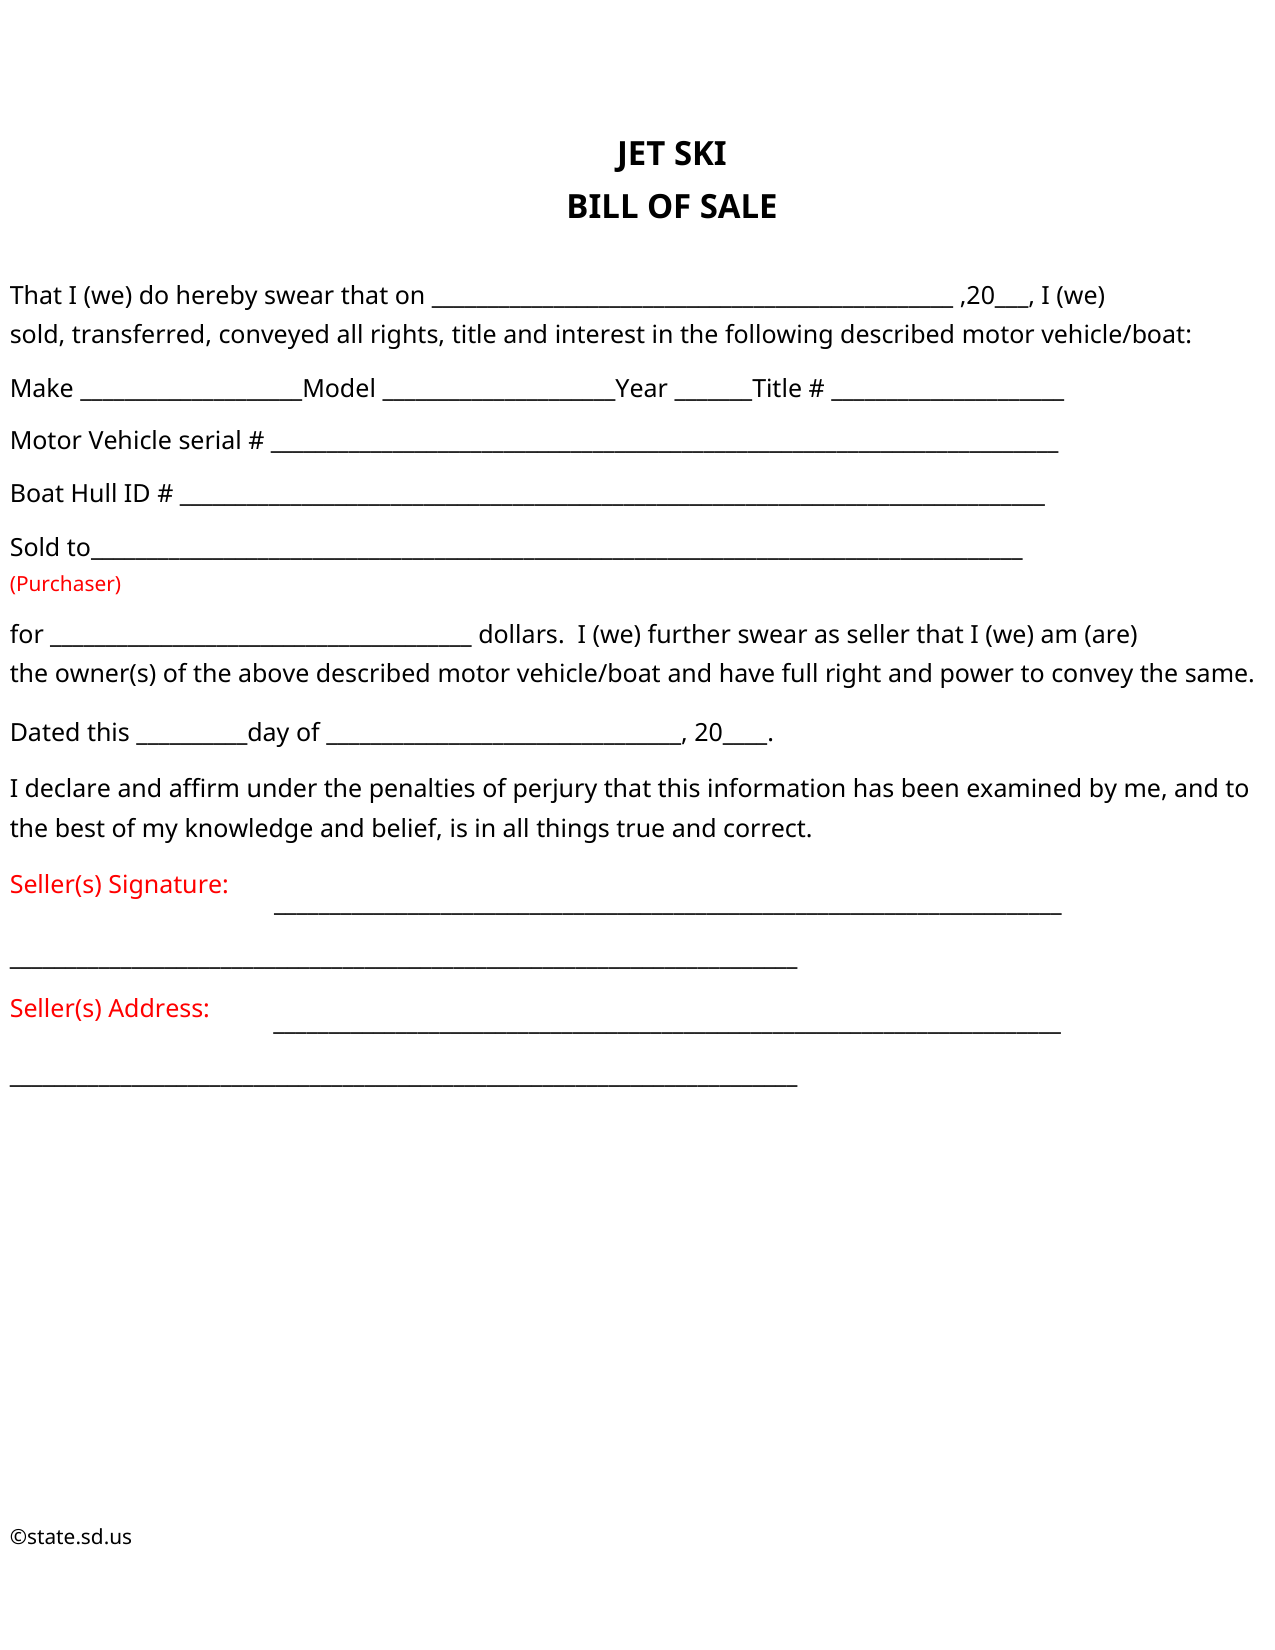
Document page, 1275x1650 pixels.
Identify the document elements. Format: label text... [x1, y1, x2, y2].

text Seller(s) Signature: [9, 867, 261, 901]
text for ______________________________________ dollars. I (we) further swear as seller that I (we) am (are) the owner(s) of the above described motor vehicle/boat and have full right and power to convey the same. [9, 617, 1275, 690]
text _______________________________________________________________________ [273, 1003, 1275, 1037]
text _______________________________________________________________________ [9, 938, 1275, 972]
text _______________________________________________________________________ [9, 1057, 1275, 1091]
text Make ____________________Model _____________________Year _______Title # _____________________ [9, 370, 1275, 404]
text _______________________________________________________________________ [274, 884, 1275, 919]
text I declare and affirm under the penalties of perjury that this information has been examined by me, and to the best of my knowledge and belief, is in all things true and correct. [9, 771, 1275, 844]
text Dated this __________day of ________________________________, 20____. [9, 714, 1275, 748]
text Motor Vehicle serial # _______________________________________________________________________ [9, 422, 1275, 457]
text BILL OF SALE [9, 182, 1275, 228]
text (Purchaser) [9, 569, 1275, 597]
text Sold to____________________________________________________________________________________ [9, 530, 1275, 564]
text Boat Hull ID # ______________________________________________________________________________ [9, 476, 1275, 510]
text That I (we) do hereby swear that on _______________________________________________ ,20___, I (we) sold, transferred, conveyed all rights, title and interest in the following described motor vehicle/boat: [9, 278, 1275, 351]
text Seller(s) Address: [9, 990, 253, 1024]
text JET SKI [9, 129, 1275, 175]
